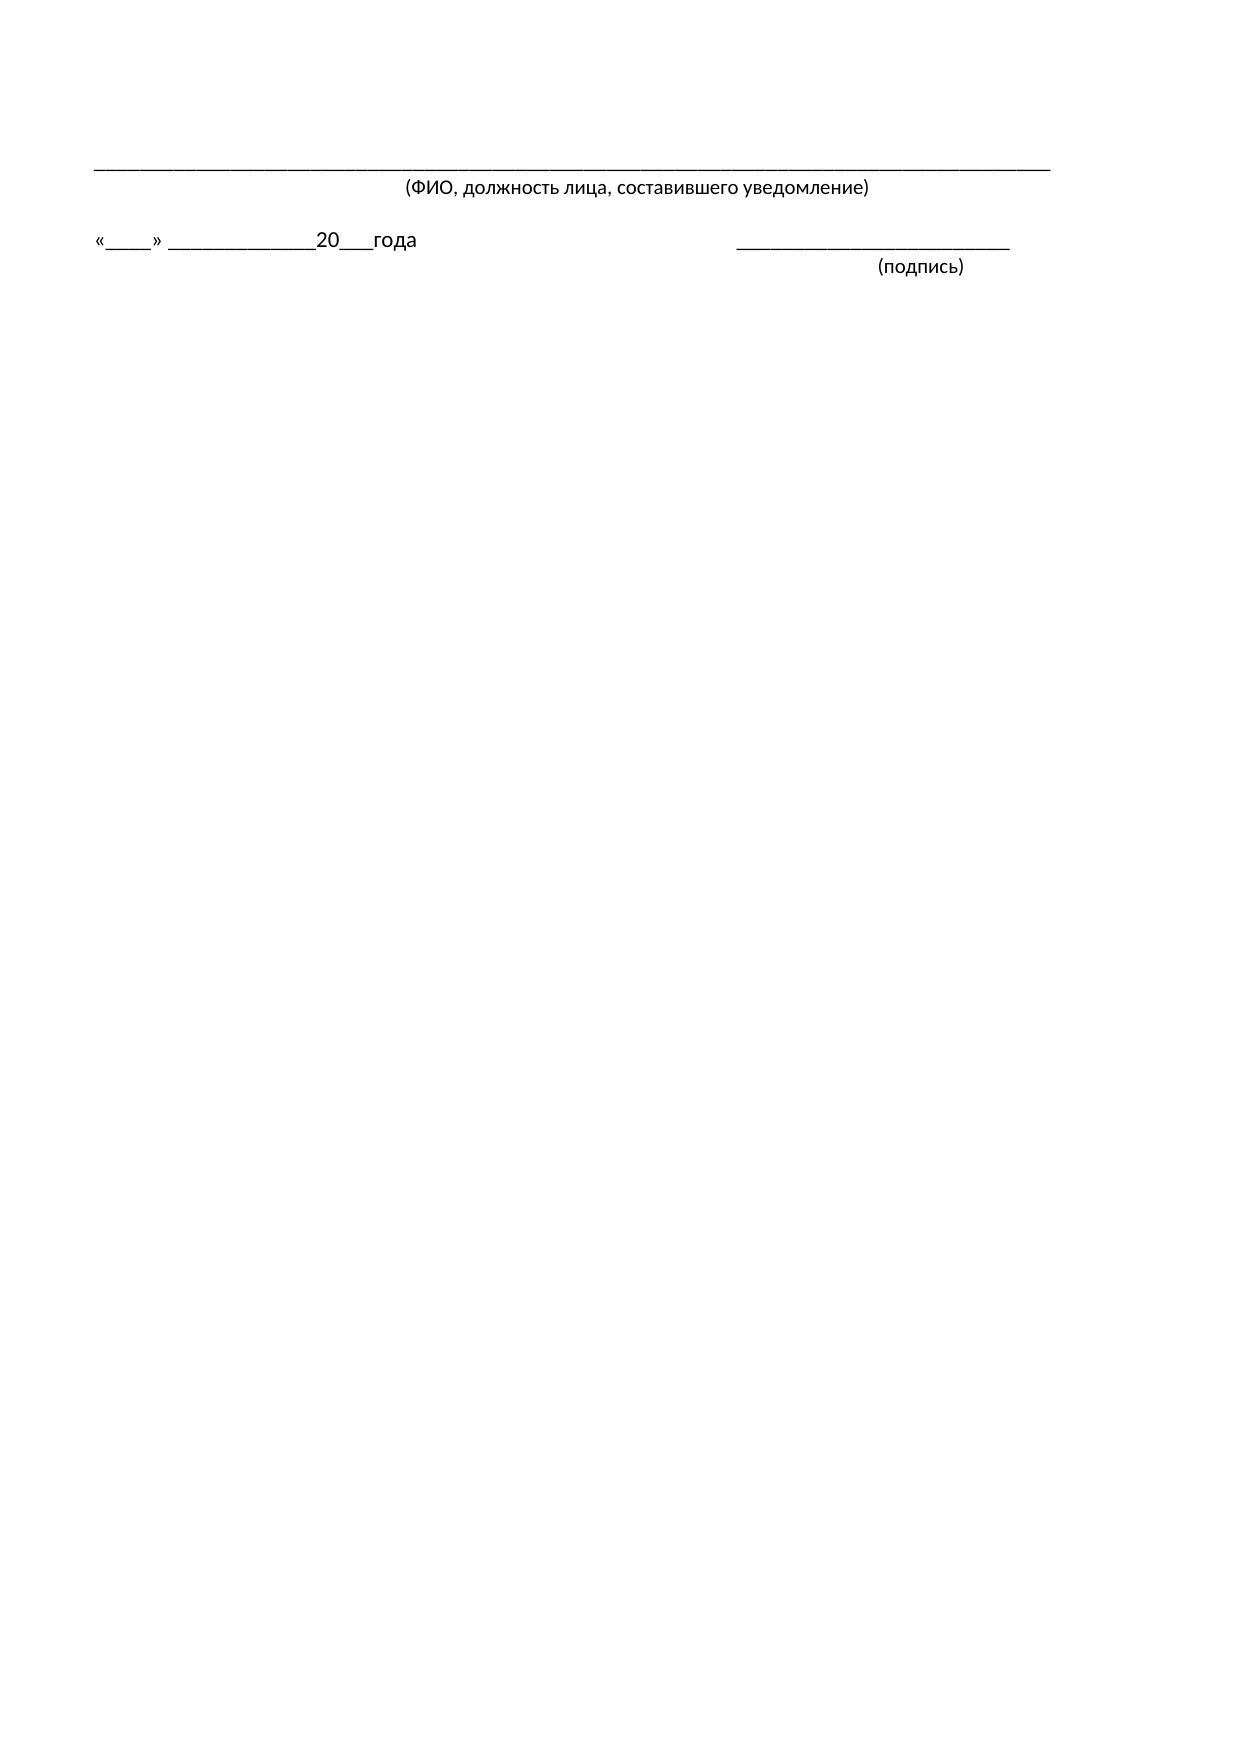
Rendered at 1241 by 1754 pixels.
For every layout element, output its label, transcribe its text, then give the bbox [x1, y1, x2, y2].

text ____________________________________________________________________________________ [94, 146, 1181, 174]
text (ФИО, должность лица, составившего уведомление) [94, 174, 1181, 199]
text «____» _____________20___года ________________________ [94, 225, 1181, 253]
text (подпись) [94, 253, 1181, 278]
